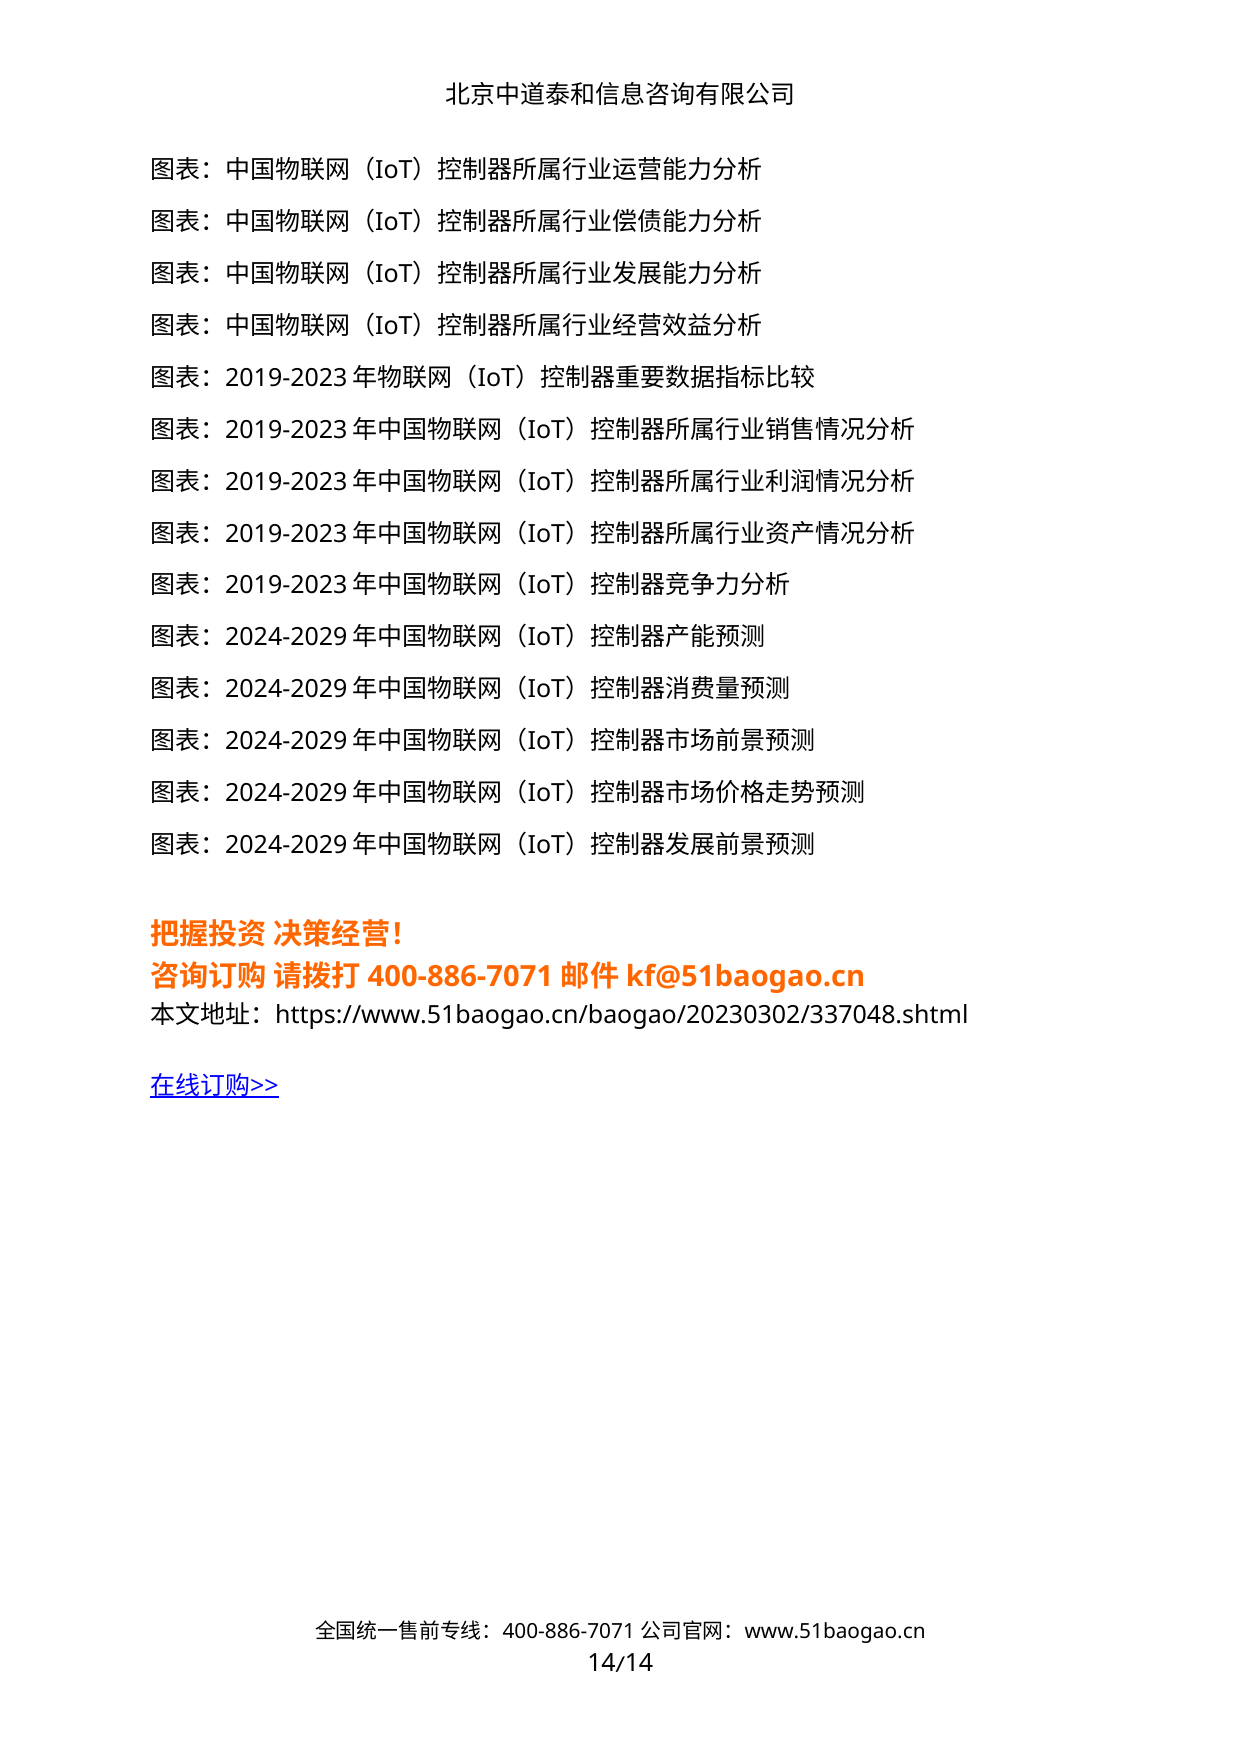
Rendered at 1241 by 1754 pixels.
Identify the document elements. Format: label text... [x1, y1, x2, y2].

text 把握投资 决策经营！咨询订购 请拨打 400-886-7071 邮件 kf@51baogao.cn本文地址：https://www.51baogao.cn/baogao/20230302/337048.shtml [150, 876, 1090, 1031]
text 图表：2019-2023年中国物联网（IoT）控制器所属行业利润情况分析 [150, 461, 1090, 497]
text 图表：中国物联网（IoT）控制器所属行业经营效益分析 [150, 306, 1090, 342]
text 图表：2024-2029年中国物联网（IoT）控制器发展前景预测 [150, 824, 1090, 861]
text 图表：2024-2029年中国物联网（IoT）控制器产能预测 [150, 617, 1090, 653]
text 图表：中国物联网（IoT）控制器所属行业偿债能力分析 [150, 202, 1090, 238]
text 图表：中国物联网（IoT）控制器所属行业发展能力分析 [150, 254, 1090, 290]
text 图表：2024-2029年中国物联网（IoT）控制器市场价格走势预测 [150, 772, 1090, 809]
text 图表：2019-2023年物联网（IoT）控制器重要数据指标比较 [150, 357, 1090, 394]
text 图表：中国物联网（IoT）控制器所属行业运营能力分析 [150, 150, 1090, 186]
text 图表：2019-2023年中国物联网（IoT）控制器竞争力分析 [150, 565, 1090, 601]
text 图表：2024-2029年中国物联网（IoT）控制器市场前景预测 [150, 721, 1090, 757]
text 图表：2019-2023年中国物联网（IoT）控制器所属行业资产情况分析 [150, 513, 1090, 549]
text 图表：2024-2029年中国物联网（IoT）控制器消费量预测 [150, 669, 1090, 705]
text 在线订购>> [150, 1031, 1090, 1102]
text 图表：2019-2023年中国物联网（IoT）控制器所属行业销售情况分析 [150, 409, 1090, 446]
